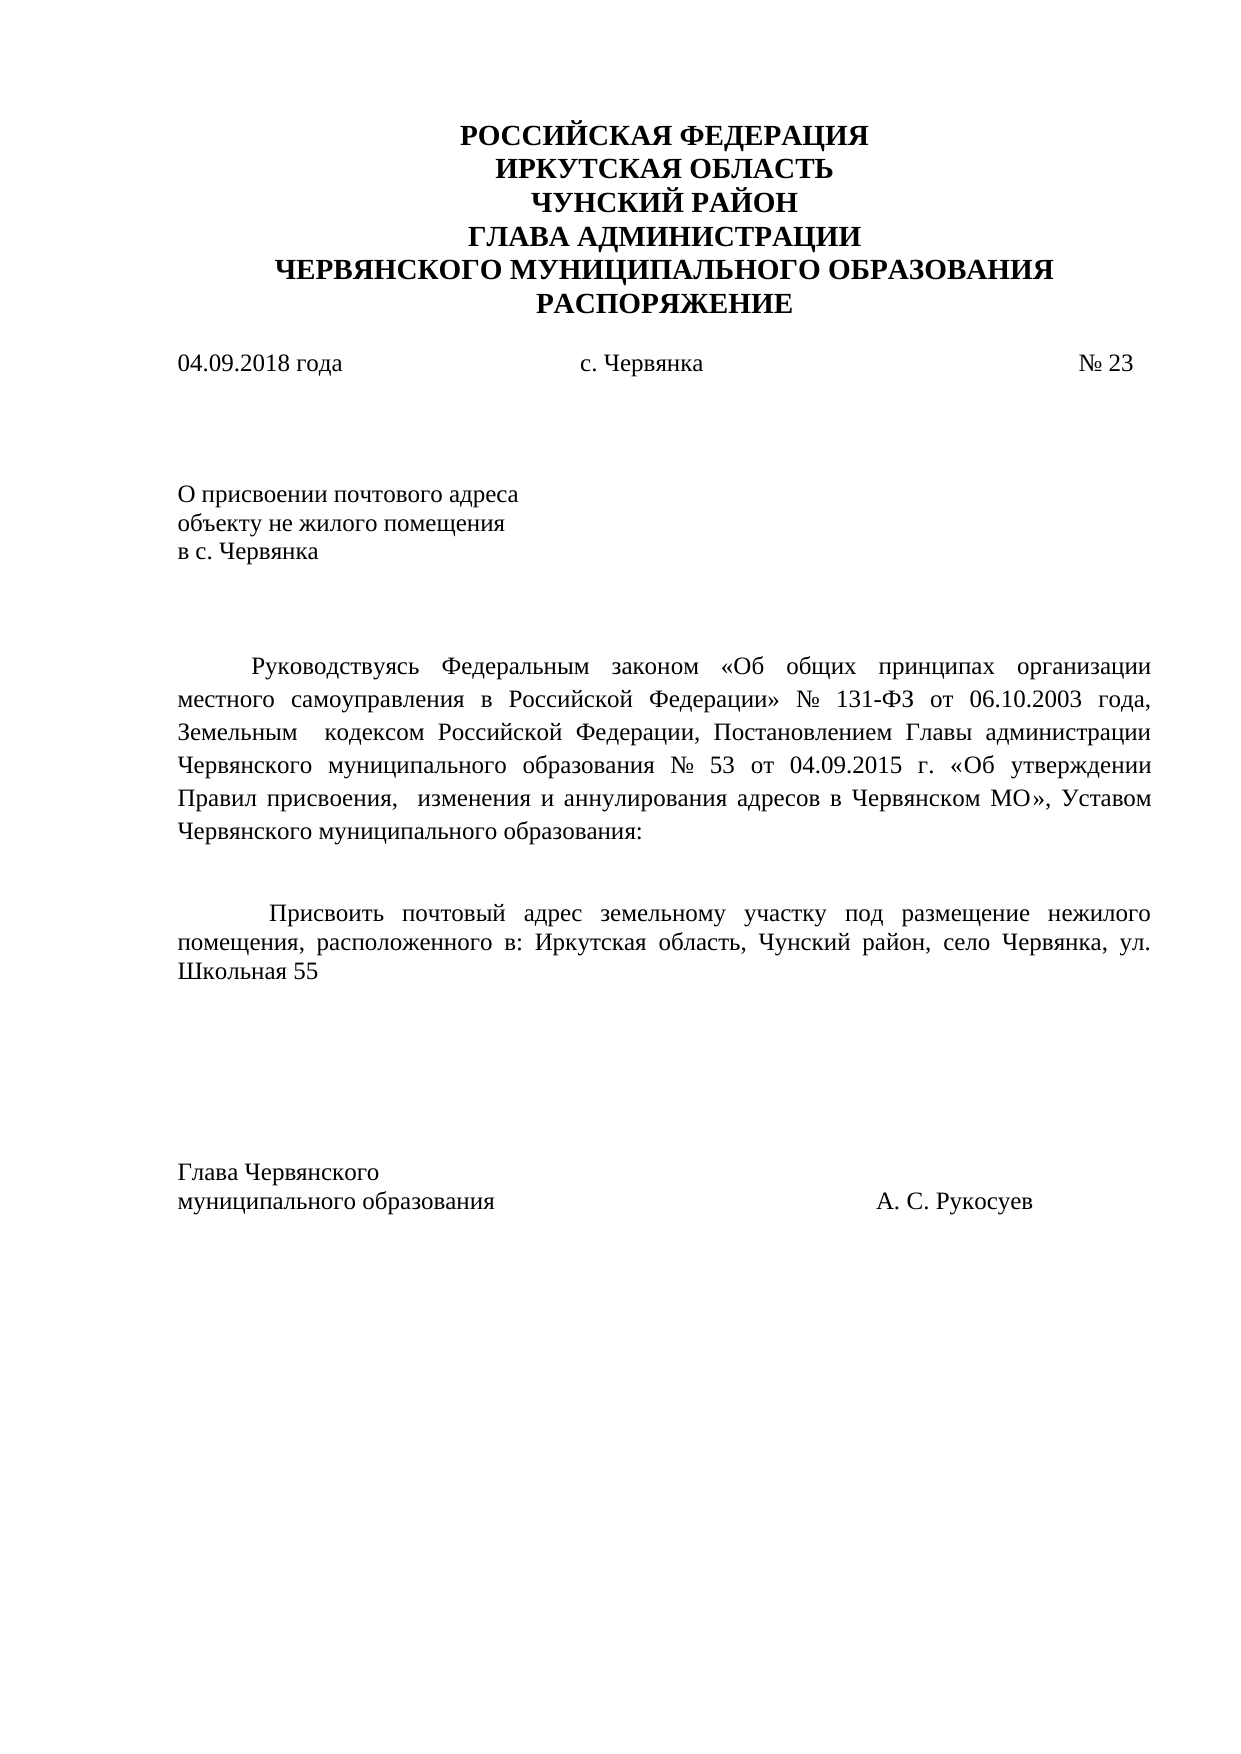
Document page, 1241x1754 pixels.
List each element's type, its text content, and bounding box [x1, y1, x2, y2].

text ГЛАВА АДМИНИСТРАЦИИ ЧЕРВЯНСКОГО МУНИЦИПАЛЬНОГО ОБРАЗОВАНИЯ [177, 219, 1152, 286]
text в с. Червянка [177, 536, 1152, 565]
text ИРКУТСКАЯ ОБЛАСТЬ [177, 152, 1152, 185]
text 04.09.2018 года с. Червянка № 23 [177, 348, 1152, 377]
text РАСПОРЯЖЕНИЕ [177, 286, 1152, 319]
text Присвоить почтовый адрес земельному участку под размещение нежилого помещения, расположенного в: Иркутская область, Чунский район, село Червянка, ул. Школьная 55 [177, 898, 1152, 985]
text муниципального образования А. С. Рукосуев [177, 1186, 1152, 1215]
text РОССИЙСКАЯ ФЕДЕРАЦИЯ [177, 118, 1152, 152]
text Руководствуясь Федеральным законом «Об общих принципах организации местного самоуправления в Российской Федерации» № 131-ФЗ от 06.10.2003 года, Земельным кодексом Российской Федерации, Постановлением Главы администрации Червянского муниципального образования № 53 от 04.09.2015 г. «Об утверждении Правил присвоения, изменения и аннулирования адресов в Червянском МО», Уставом Червянского муниципального образования: [177, 651, 1152, 844]
text объекту не жилого помещения [177, 508, 1152, 536]
text Глава Червянского [177, 1157, 1152, 1186]
text О присвоении почтового адреса [177, 479, 1152, 508]
text ЧУНСКИЙ РАЙОН [177, 185, 1152, 219]
